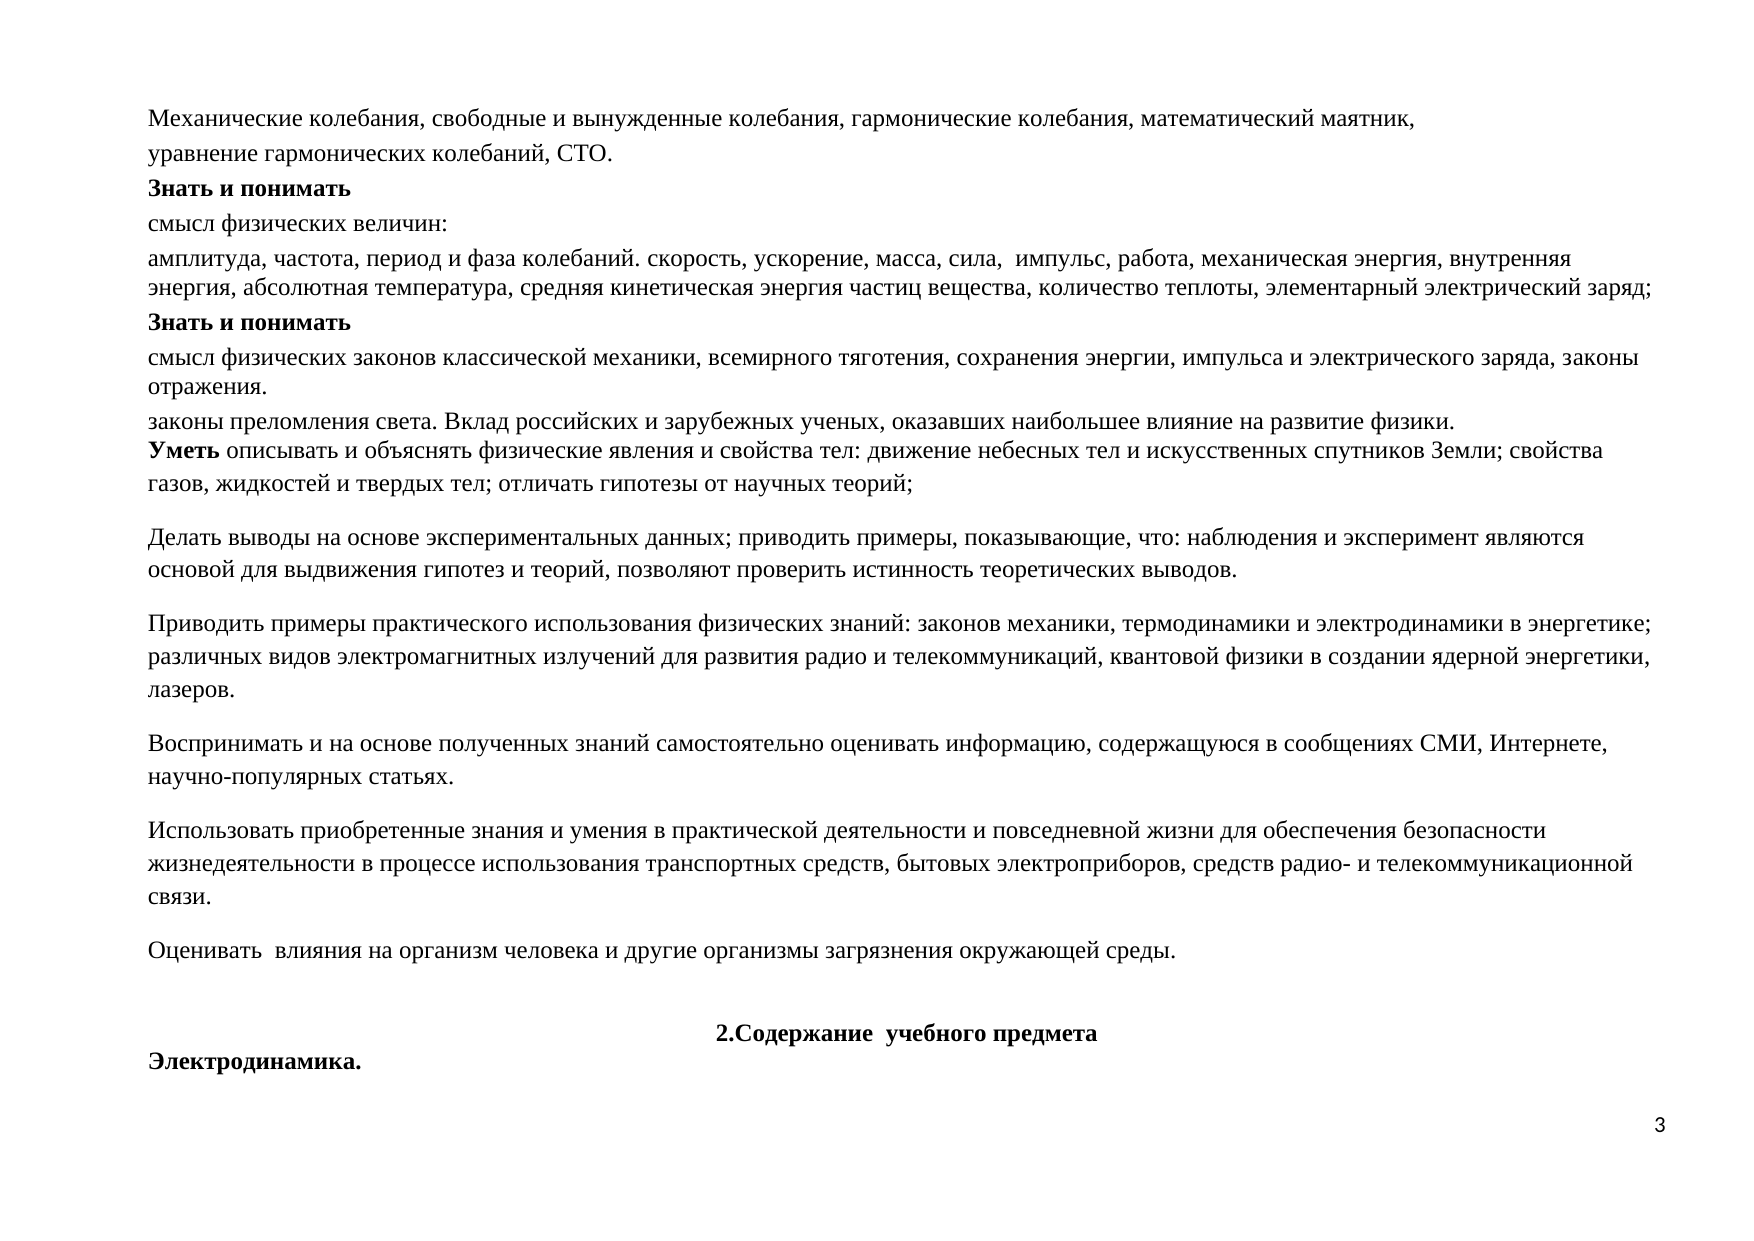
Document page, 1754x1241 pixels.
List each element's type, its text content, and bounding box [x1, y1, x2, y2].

text Знать и понимать [148, 307, 1665, 336]
text 2.Содержание учебного предмета [148, 1018, 1665, 1046]
text смысл физических законов классической механики, всемирного тяготения, сохранения энергии, импульса и электрического заряда, законы отражения. [148, 342, 1665, 400]
text Знать и понимать [148, 173, 1665, 202]
text Уметь описывать и объяснять физические явления и свойства тел: движение небесных тел и искусственных спутников Земли; свойства газов, жидкостей и твердых тел; отличать гипотезы от научных теорий; [148, 435, 1665, 496]
text смысл физических величин: [148, 208, 1665, 237]
text Оценивать влияния на организм человека и другие организмы загрязнения окружающей среды. [148, 935, 1665, 964]
text Механические колебания, свободные и вынужденные колебания, гармонические колебания, математический маятник, [148, 103, 1665, 132]
text уравнение гармонических колебаний, СТО. [148, 138, 1665, 167]
text Использовать приобретенные знания и умения в практической деятельности и повседневной жизни для обеспечения безопасности жизнедеятельности в процессе использования транспортных средств, бытовых электроприборов, средств радио- и телекоммуникационной связи. [148, 815, 1665, 910]
text Воспринимать и на основе полученных знаний самостоятельно оценивать информацию, содержащуюся в сообщениях СМИ, Интернете, научно-популярных статьях. [148, 728, 1665, 790]
text Делать выводы на основе экспериментальных данных; приводить примеры, показывающие, что: наблюдения и эксперимент являются основой для выдвижения гипотез и теорий, позволяют проверить истинность теоретических выводов. [148, 522, 1665, 583]
text Приводить примеры практического использования физических знаний: законов механики, термодинамики и электродинамики в энергетике; различных видов электромагнитных излучений для развития радио и телекоммуникаций, квантовой физики в создании ядерной энергетики, лазеров. [148, 608, 1665, 703]
text законы преломления света. Вклад российских и зарубежных ученых, оказавших наибольшее влияние на развитие физики. [148, 406, 1665, 435]
text амплитуда, частота, период и фаза колебаний. скорость, ускорение, масса, сила, импульс, работа, механическая энергия, внутренняя энергия, абсолютная температура, средняя кинетическая энергия частиц вещества, количество теплоты, элементарный электрический заряд; [148, 243, 1665, 301]
text Электродинамика. [148, 1046, 1665, 1075]
